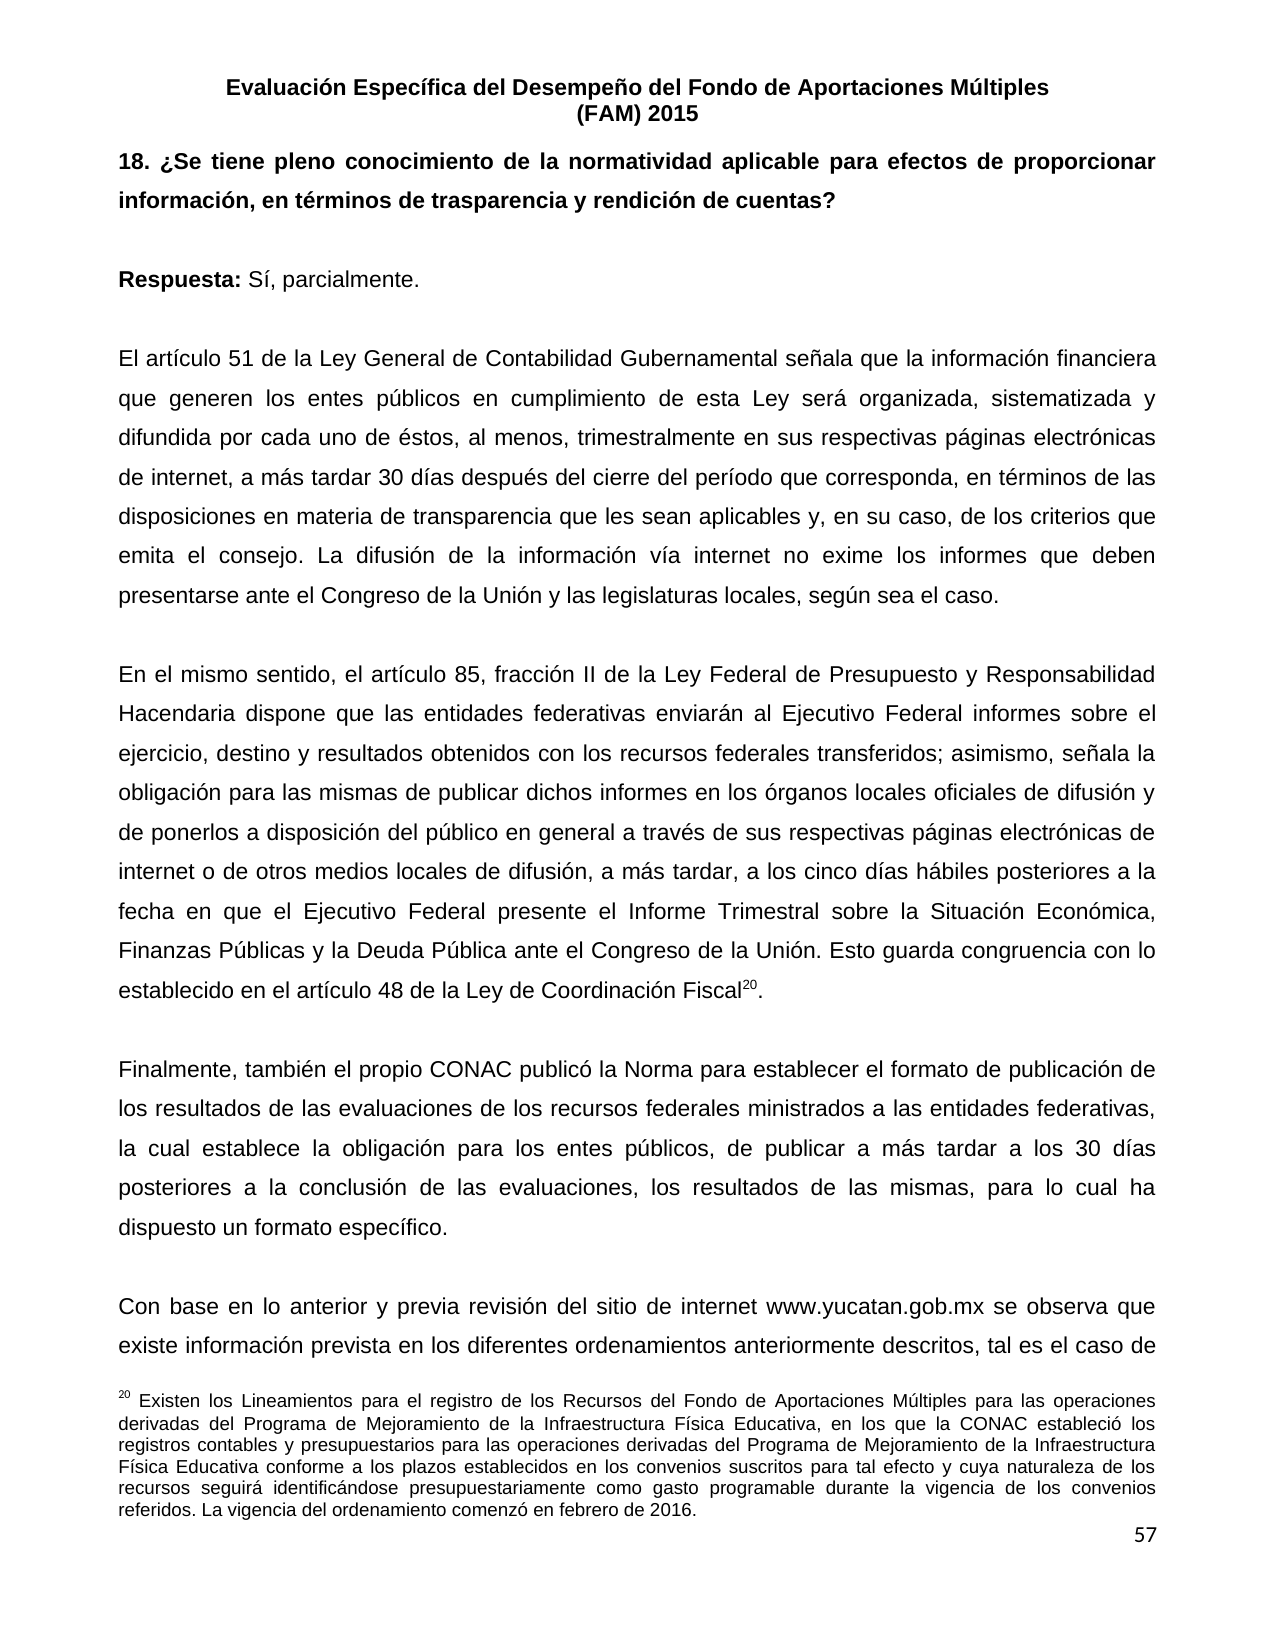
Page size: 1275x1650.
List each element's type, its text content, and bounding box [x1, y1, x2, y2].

text 18. ¿Se tiene pleno conocimiento de la normatividad aplicable para efectos de proporcionar información, en términos de trasparencia y rendición de cuentas? [118, 148, 1157, 213]
text Finalmente, también el propio CONAC publicó la Norma para establecer el formato de publicación de los resultados de las evaluaciones de los recursos federales ministrados a las entidades federativas, la cual establece la obligación para los entes públicos, de publicar a más tardar a los 30 días posteriores a la conclusión de las evaluaciones, los resultados de las mismas, para lo cual ha dispuesto un formato específico. [118, 1056, 1157, 1240]
text Respuesta: Sí, parcialmente. [118, 266, 1157, 292]
text En el mismo sentido, el artículo 85, fracción II de la Ley Federal de Presupuesto y Responsabilidad Hacendaria dispone que las entidades federativas enviarán al Ejecutivo Federal informes sobre el ejercicio, destino y resultados obtenidos con los recursos federales transferidos; asimismo, señala la obligación para las mismas de publicar dichos informes en los órganos locales oficiales de difusión y de ponerlos a disposición del público en general a través de sus respectivas páginas electrónicas de internet o de otros medios locales de difusión, a más tardar, a los cinco días hábiles posteriores a la fecha en que el Ejecutivo Federal presente el Informe Trimestral sobre la Situación Económica, Finanzas Públicas y la Deuda Pública ante el Congreso de la Unión. Esto guarda congruencia con lo establecido en el artículo 48 de la Ley de Coordinación Fiscal. [118, 661, 1157, 1003]
text El artículo 51 de la Ley General de Contabilidad Gubernamental señala que la información financiera que generen los entes públicos en cumplimiento de esta Ley será organizada, sistematizada y difundida por cada uno de éstos, al menos, trimestralmente en sus respectivas páginas electrónicas de internet, a más tardar 30 días después del cierre del período que corresponda, en términos de las disposiciones en materia de transparencia que les sean aplicables y, en su caso, de los criterios que emita el consejo. La difusión de la información vía internet no exime los informes que deben presentarse ante el Congreso de la Unión y las legislaturas locales, según sea el caso. [118, 345, 1157, 608]
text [118, 1293, 1157, 1358]
